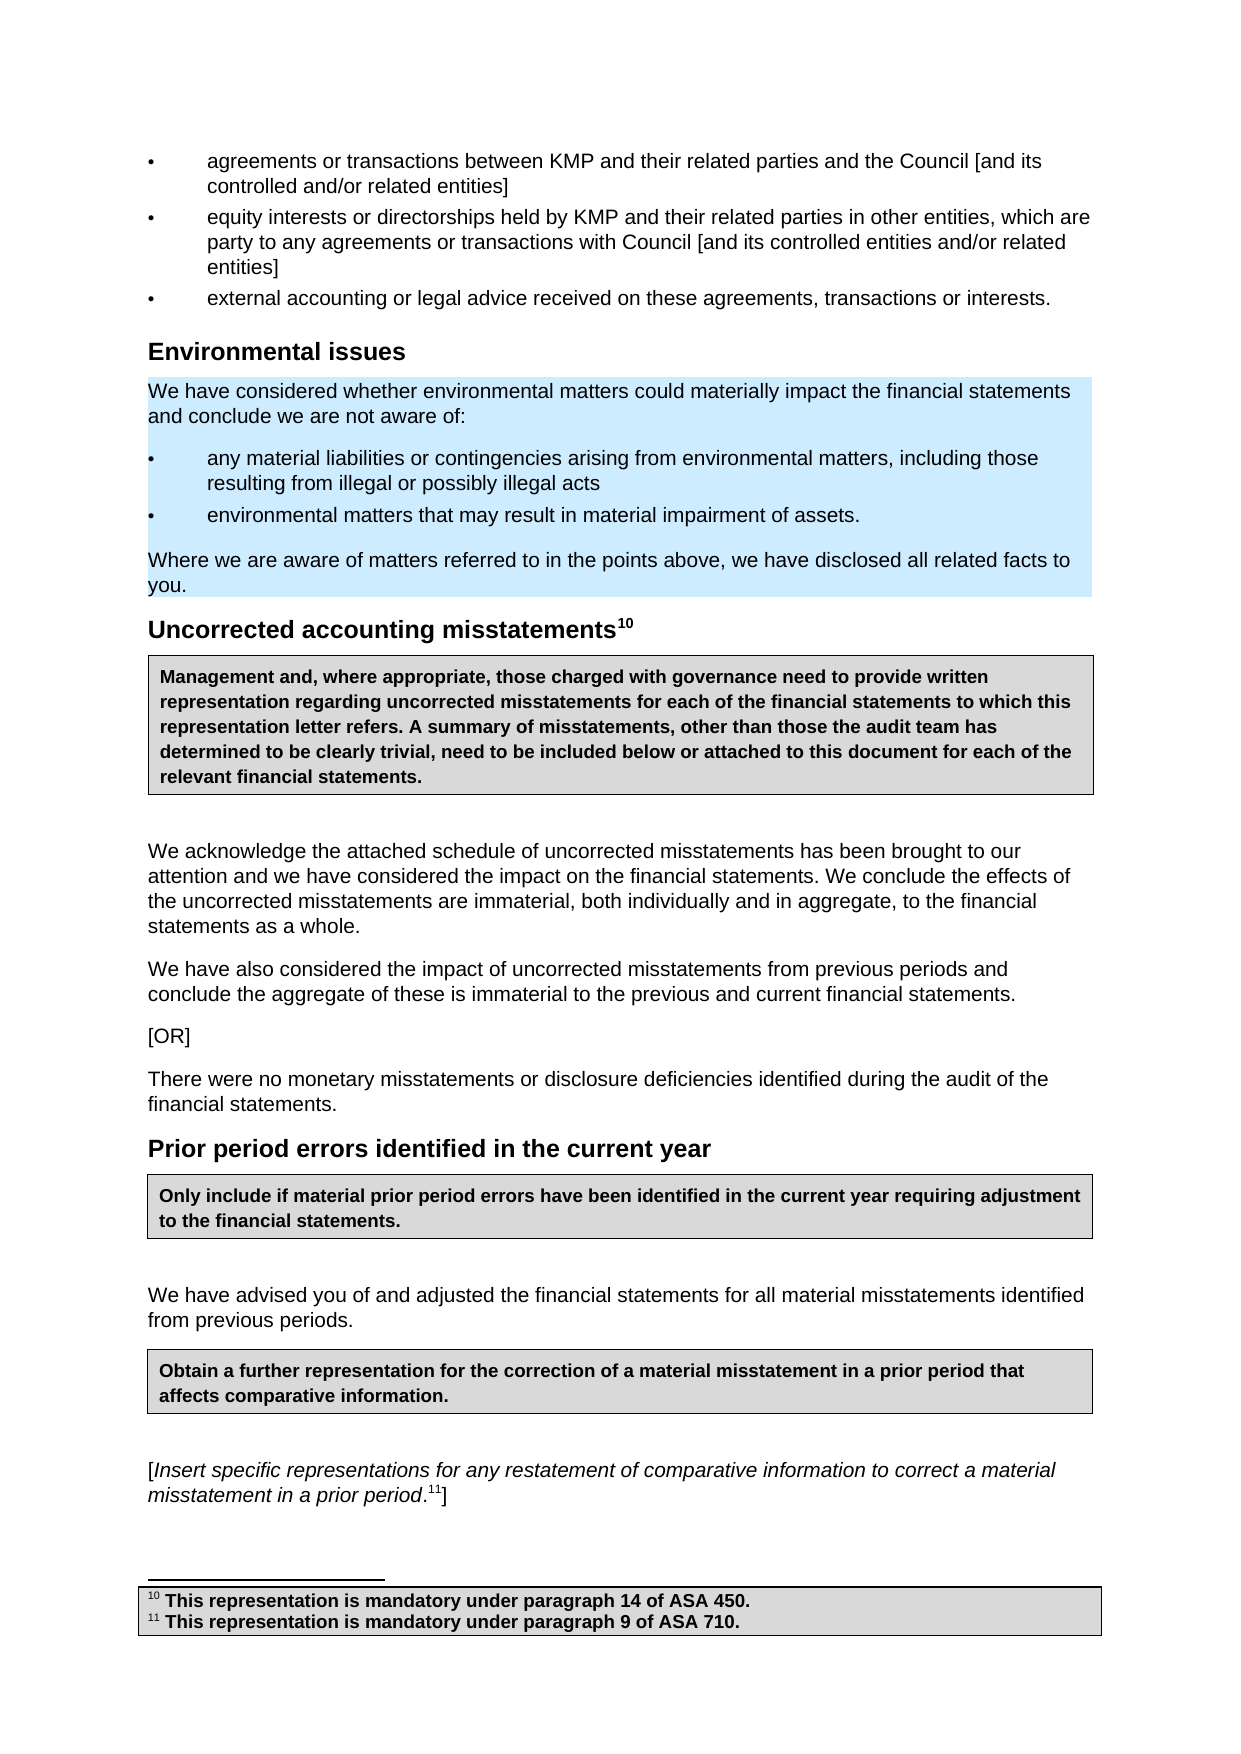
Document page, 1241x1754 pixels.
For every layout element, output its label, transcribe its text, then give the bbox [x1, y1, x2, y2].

text external accounting or legal advice received on these agreements, transactions or interests. [148, 285, 1092, 310]
text Where we are aware of matters referred to in the points above, we have disclosed all related facts to you. [148, 547, 1092, 597]
table_header Obtain a further representation for the correction of a material misstatement in a prior period that affects comparative information. [148, 1350, 1092, 1413]
text [Insert specific representations for any restatement of comparative information to correct a material misstatement in a prior period.] [148, 1456, 1092, 1506]
subtitle Prior period errors identified in the current year [148, 1133, 1092, 1162]
text There were no monetary misstatements or disclosure deficiencies identified during the audit of the financial statements. [148, 1066, 1092, 1116]
text [OR] [148, 1023, 1092, 1048]
subtitle Uncorrected accounting misstatements [148, 615, 1092, 643]
text We have advised you of and adjusted the financial statements for all material misstatements identified from previous periods. [148, 1281, 1092, 1331]
text environmental matters that may result in material impairment of assets. [148, 501, 1092, 526]
text any material liabilities or contingencies arising from environmental matters, including those resulting from illegal or possibly illegal acts [148, 445, 1092, 495]
text agreements or transactions between KMP and their related parties and the Council [and its controlled and/or related entities] [148, 148, 1092, 198]
text We acknowledge the attached schedule of uncorrected misstatements has been brought to our attention and we have considered the impact on the financial statements. We conclude the effects of the uncorrected misstatements are immaterial, both individually and in aggregate, to the financial statements as a whole. [148, 838, 1092, 938]
text We have also considered the impact of uncorrected misstatements from previous periods and conclude the aggregate of these is immaterial to the previous and current financial statements. [148, 955, 1092, 1005]
table_header Management and, where appropriate, those charged with governance need to provide written representation regarding uncorrected misstatements for each of the financial statements to which this representation letter refers. A summary of misstatements, other than those the audit team has determined to be clearly trivial, need to be included below or attached to this document for each of the relevant financial statements. [149, 656, 1093, 794]
text equity interests or directorships held by KMP and their related parties in other entities, which are party to any agreements or transactions with Council [and its controlled entities and/or related entities] [148, 204, 1092, 279]
text We have considered whether environmental matters could materially impact the financial statements and conclude we are not aware of: [148, 377, 1092, 427]
subtitle Environmental issues [148, 337, 1092, 366]
table_header Only include if material prior period errors have been identified in the current year requiring adjustment to the financial statements. [148, 1175, 1092, 1238]
